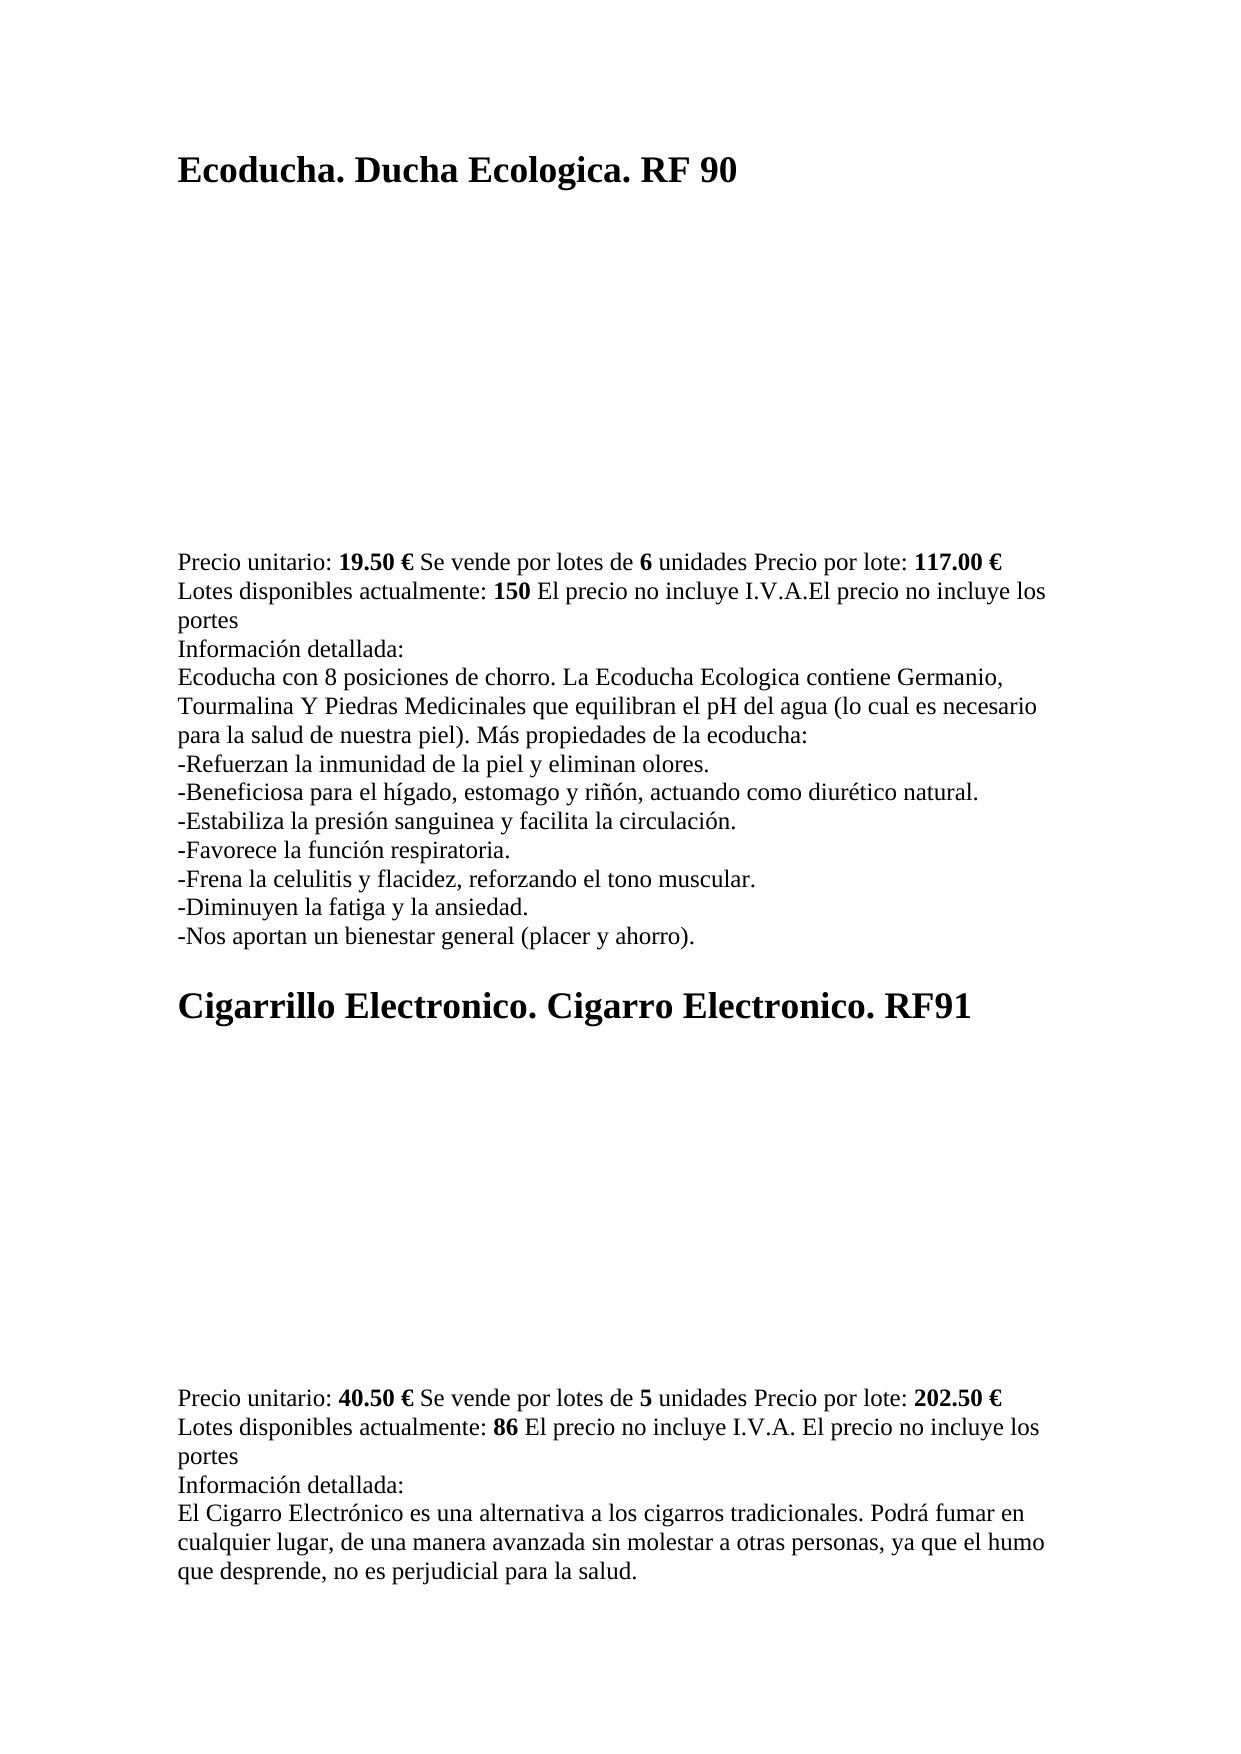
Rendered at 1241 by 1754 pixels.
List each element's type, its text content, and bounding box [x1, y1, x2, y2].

subtitle Cigarrillo Electronico. Cigarro Electronico. RF91 [177, 984, 1063, 1378]
text Precio unitario: 19.50 € Se vende por lotes de 6 unidades Precio por lote: 117.00 € Lotes disponibles actualmente: 150 El precio no incluye I.V.A.El precio no incluye los portes [177, 547, 1063, 634]
subtitle Ecoducha. Ducha Ecologica. RF 90 [177, 148, 1063, 542]
text Precio unitario: 40.50 € Se vende por lotes de 5 unidades Precio por lote: 202.50 € Lotes disponibles actualmente: 86 El precio no incluye I.V.A. El precio no incluye los portes Información detallada: [177, 1383, 1063, 1498]
text Ecoducha con 8 posiciones de chorro. La Ecoducha Ecologica contiene Germanio, Tourmalina Y Piedras Medicinales que equilibran el pH del agua (lo cual es necesario para la salud de nuestra piel). Más propiedades de la ecoducha: -Refuerzan la inmunidad de la piel y eliminan olores. -Beneficiosa para el hígado, estomago y riñón, actuando como diurético natural. -Estabiliza la presión sanguinea y facilita la circulación. -Favorece la función respiratoria. -Frena la celulitis y flacidez, reforzando el tono muscular. -Diminuyen la fatiga y la ansiedad. -Nos aportan un bienestar general (placer y ahorro). [177, 662, 1063, 979]
text Información detallada: [177, 634, 1063, 662]
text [177, 1498, 1063, 1585]
